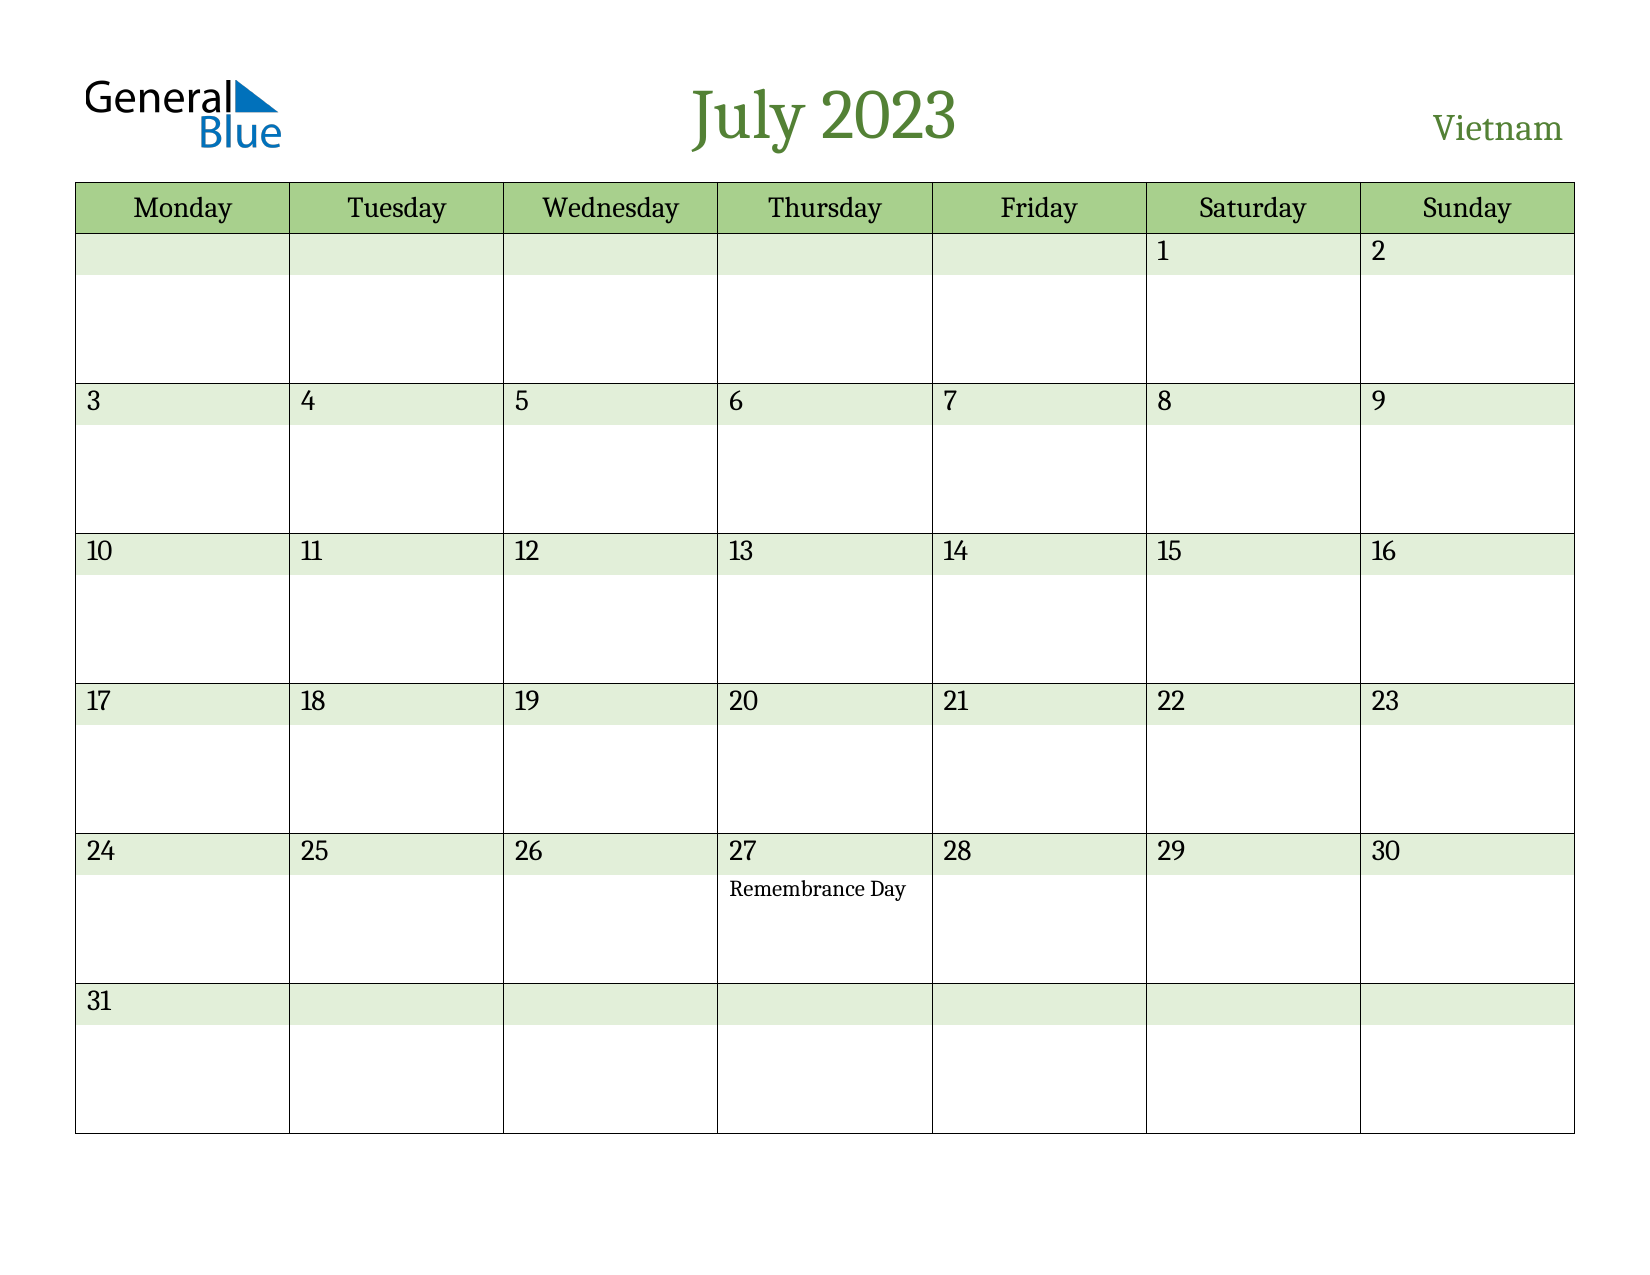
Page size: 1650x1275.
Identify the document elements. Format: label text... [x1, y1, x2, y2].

table_cell [76, 725, 289, 833]
table_cell 14 [933, 534, 1146, 575]
table_cell 16 [1361, 534, 1574, 575]
table_cell [933, 1025, 1146, 1133]
table_cell 12 [504, 534, 717, 575]
table_cell [504, 875, 717, 983]
table_cell [1147, 984, 1360, 1025]
table_cell [718, 1025, 932, 1133]
table_cell Saturday [1147, 183, 1360, 233]
table_cell 28 [933, 834, 1146, 875]
table_cell [1147, 875, 1360, 983]
table_cell [718, 575, 932, 683]
table_cell [76, 425, 289, 533]
picture [86, 80, 281, 148]
table_cell [76, 275, 289, 383]
table_cell [1361, 875, 1574, 983]
table_cell Tuesday [290, 183, 503, 233]
table_cell [76, 1025, 289, 1133]
table_cell [504, 234, 717, 275]
table_cell [1361, 575, 1574, 683]
table_cell [1361, 1025, 1574, 1133]
table_cell 9 [1361, 384, 1574, 425]
table_cell [290, 234, 503, 275]
table_cell 15 [1147, 534, 1360, 575]
table_cell Monday [76, 183, 289, 233]
table_cell 1 [1147, 234, 1360, 275]
table_header Vietnam [1146, 75, 1574, 182]
table_cell [933, 984, 1146, 1025]
table_cell [290, 984, 503, 1025]
table_cell [290, 875, 503, 983]
table_cell 30 [1361, 834, 1574, 875]
table_cell [1361, 984, 1574, 1025]
table_cell 29 [1147, 834, 1360, 875]
table_cell 3 [76, 384, 289, 425]
table_cell [933, 275, 1146, 383]
table_cell [933, 725, 1146, 833]
table_cell 23 [1361, 684, 1574, 725]
table_cell 20 [718, 684, 932, 725]
table_cell [290, 275, 503, 383]
table_cell [933, 425, 1146, 533]
table_cell [1361, 425, 1574, 533]
table_cell [290, 575, 503, 683]
table_cell 21 [933, 684, 1146, 725]
table_cell [504, 984, 717, 1025]
table_cell [933, 234, 1146, 275]
table_cell Wednesday [504, 183, 717, 233]
table_cell [290, 725, 503, 833]
table_cell [1147, 425, 1360, 533]
table_cell 11 [290, 534, 503, 575]
table_cell Remembrance Day [718, 875, 932, 983]
table_cell 7 [933, 384, 1146, 425]
table_cell 31 [76, 984, 289, 1025]
table_cell 5 [504, 384, 717, 425]
table_cell [933, 875, 1146, 983]
table_cell [76, 575, 289, 683]
table_cell 17 [76, 684, 289, 725]
table_cell [1147, 725, 1360, 833]
table_cell 4 [290, 384, 503, 425]
table_cell [1361, 725, 1574, 833]
table_cell [290, 425, 503, 533]
table_cell 6 [718, 384, 932, 425]
table_cell Sunday [1361, 183, 1574, 233]
table_cell [1147, 575, 1360, 683]
table_cell 10 [76, 534, 289, 575]
table_cell Thursday [718, 183, 932, 233]
table_cell [718, 984, 932, 1025]
table_cell 22 [1147, 684, 1360, 725]
table_cell [718, 234, 932, 275]
table_cell 8 [1147, 384, 1360, 425]
table_cell [290, 1025, 503, 1133]
table_cell 25 [290, 834, 503, 875]
table_cell [504, 275, 717, 383]
table_cell [718, 725, 932, 833]
table_cell 27 [718, 834, 932, 875]
table_cell 13 [718, 534, 932, 575]
table_cell [504, 1025, 717, 1133]
table_cell [504, 575, 717, 683]
table_cell 2 [1361, 234, 1574, 275]
table_cell [1147, 275, 1360, 383]
table_cell [933, 575, 1146, 683]
table_cell 24 [76, 834, 289, 875]
table_header [76, 75, 503, 182]
table_cell [76, 875, 289, 983]
table_cell [76, 234, 289, 275]
table_cell [718, 275, 932, 383]
table_cell 18 [290, 684, 503, 725]
table_cell [1147, 1025, 1360, 1133]
table_cell 26 [504, 834, 717, 875]
table_cell [718, 425, 932, 533]
table_cell [1361, 275, 1574, 383]
table_cell Friday [933, 183, 1146, 233]
table_cell [504, 725, 717, 833]
table_header July 2023 [504, 75, 1146, 182]
table_cell 19 [504, 684, 717, 725]
table_cell [504, 425, 717, 533]
